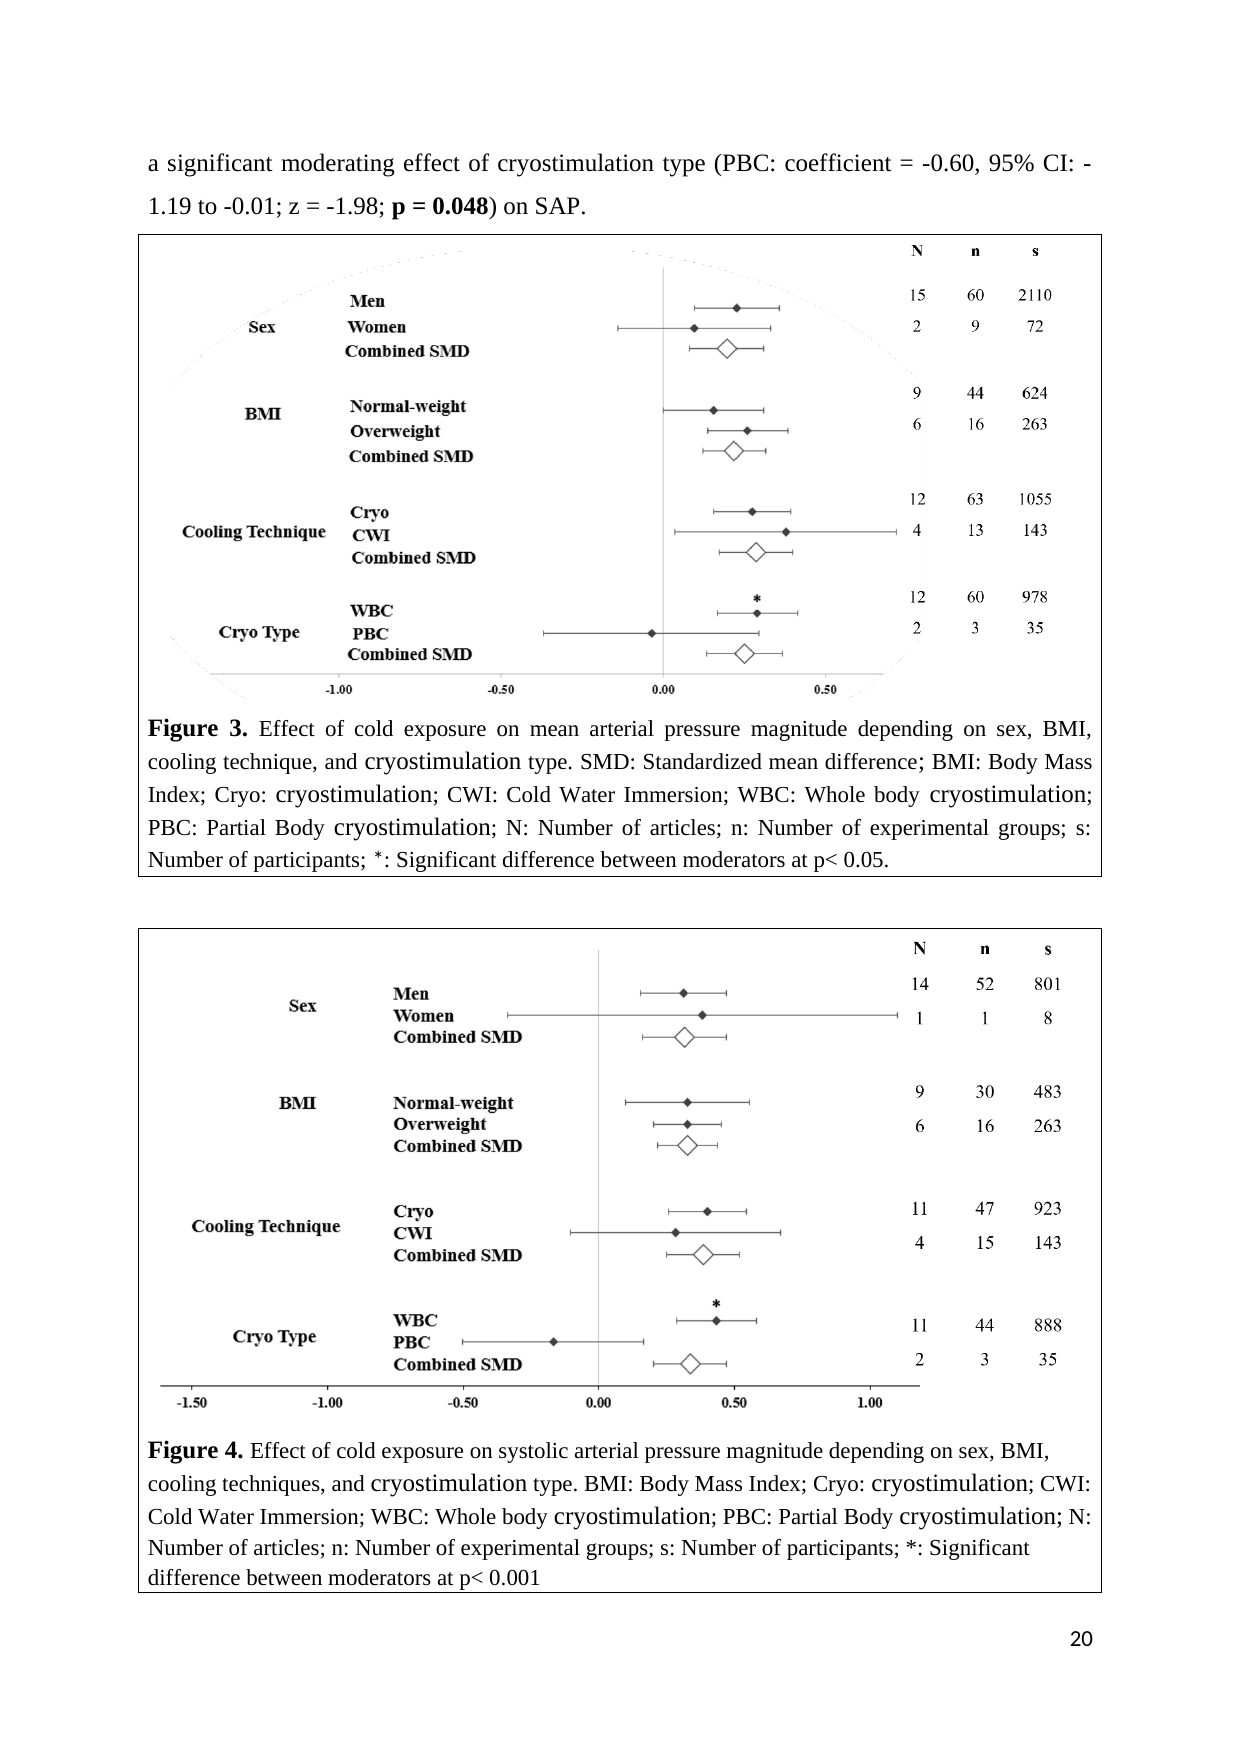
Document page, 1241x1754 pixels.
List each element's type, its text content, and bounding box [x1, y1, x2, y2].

picture [170, 237, 1066, 700]
text Figure 4. Effect of cold exposure on systolic arterial pressure magnitude depending on sex, BMI, cooling techniques, and cryostimulation type. BMI: Body Mass Index; Cryo: cryostimulation; CWI: Cold Water Immersion; WBC: Whole body cryostimulation; PBC: Partial Body cryostimulation; N: Number of articles; n: Number of experimental groups; s: Number of participants; *: Significant difference between moderators at p< 0.001 [139, 1432, 1101, 1592]
list Figure 3. Effect of cold exposure on mean arterial pressure magnitude depending on sex, BMI, cooling technique, and cryostimulation type. SMD: Standardized mean difference; BMI: Body Mass Index; Cryo: cryostimulation; CWI: Cold Water Immersion; WBC: Whole body cryostimulation; PBC: Partial Body cryostimulation; N: Number of articles; n: Number of experimental groups; s: Number of participants; *: Significant difference between moderators at p< 0.05. [139, 710, 1101, 876]
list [148, 148, 1093, 219]
picture [160, 931, 1080, 1415]
